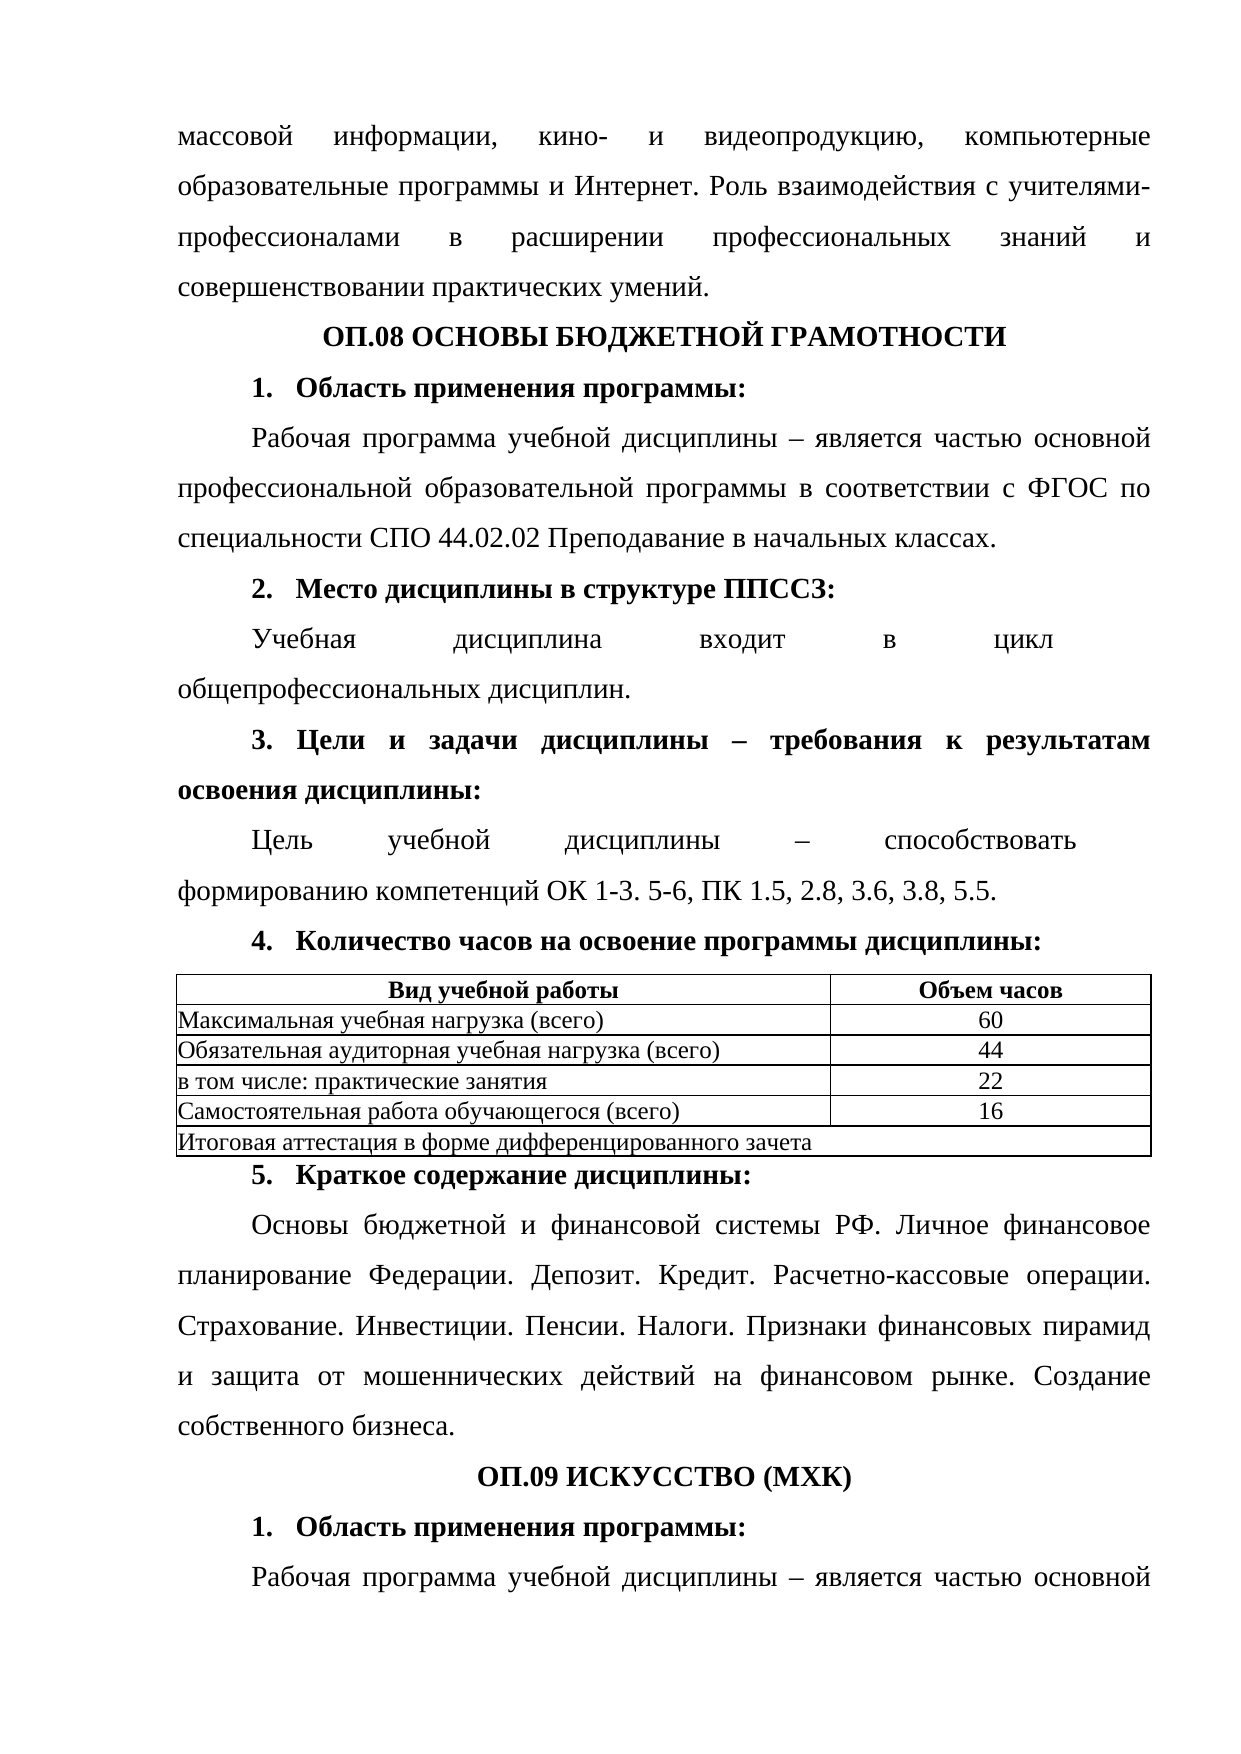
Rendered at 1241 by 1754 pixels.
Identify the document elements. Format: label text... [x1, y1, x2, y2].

list Краткое содержание дисциплины: [177, 1157, 1152, 1190]
table_cell Максимальная учебная нагрузка (всего) [177, 1005, 830, 1034]
list Область применения программы: [177, 1509, 1152, 1543]
table_cell Итоговая аттестация в форме дифференцированного зачета [177, 1127, 1150, 1155]
subtitle Место дисциплины в структуре ППССЗ: [177, 571, 1152, 604]
text Учебная дисциплина входит в цикл общепрофессиональных дисциплин. [177, 621, 1152, 705]
subtitle ОП.08 ОСНОВЫ БЮДЖЕТНОЙ ГРАМОТНОСТИ [177, 319, 1152, 353]
subtitle Количество часов на освоение программы дисциплины: [177, 923, 1152, 957]
table_cell Самостоятельная работа обучающегося (всего) [177, 1096, 830, 1125]
list Основы бюджетной и финансовой системы РФ. Личное финансовое планирование Федерации. Депозит. Кредит. Расчетно-кассовые операции. Страхование. Инвестиции. Пенсии. Налоги. Признаки финансовых пирамид и защита от мошеннических действий на финансовом рынке. Создание собственного бизнеса. [177, 1207, 1152, 1442]
table_cell 16 [831, 1096, 1150, 1125]
text Цель учебной дисциплины – способствовать формированию компетенций ОК 1-3. 5-6, ПК 1.5, 2.8, 3.6, 3.8, 5.5. [177, 822, 1152, 906]
subtitle Цели и задачи дисциплины – требования к результатам освоения дисциплины: [177, 722, 1152, 806]
table_cell 44 [831, 1036, 1150, 1064]
list Область применения программы: [177, 370, 1152, 403]
list ОП.09 ИСКУССТВО (МХК) [177, 1459, 1152, 1492]
table_cell 22 [831, 1066, 1150, 1095]
table_header Объем часов [831, 975, 1150, 1004]
table_cell в том числе: практические занятия [177, 1066, 830, 1095]
table_header Вид учебной работы [177, 975, 830, 1004]
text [177, 1559, 1152, 1593]
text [177, 118, 1152, 303]
table_cell Обязательная аудиторная учебная нагрузка (всего) [177, 1036, 830, 1064]
table_cell 60 [831, 1005, 1150, 1034]
